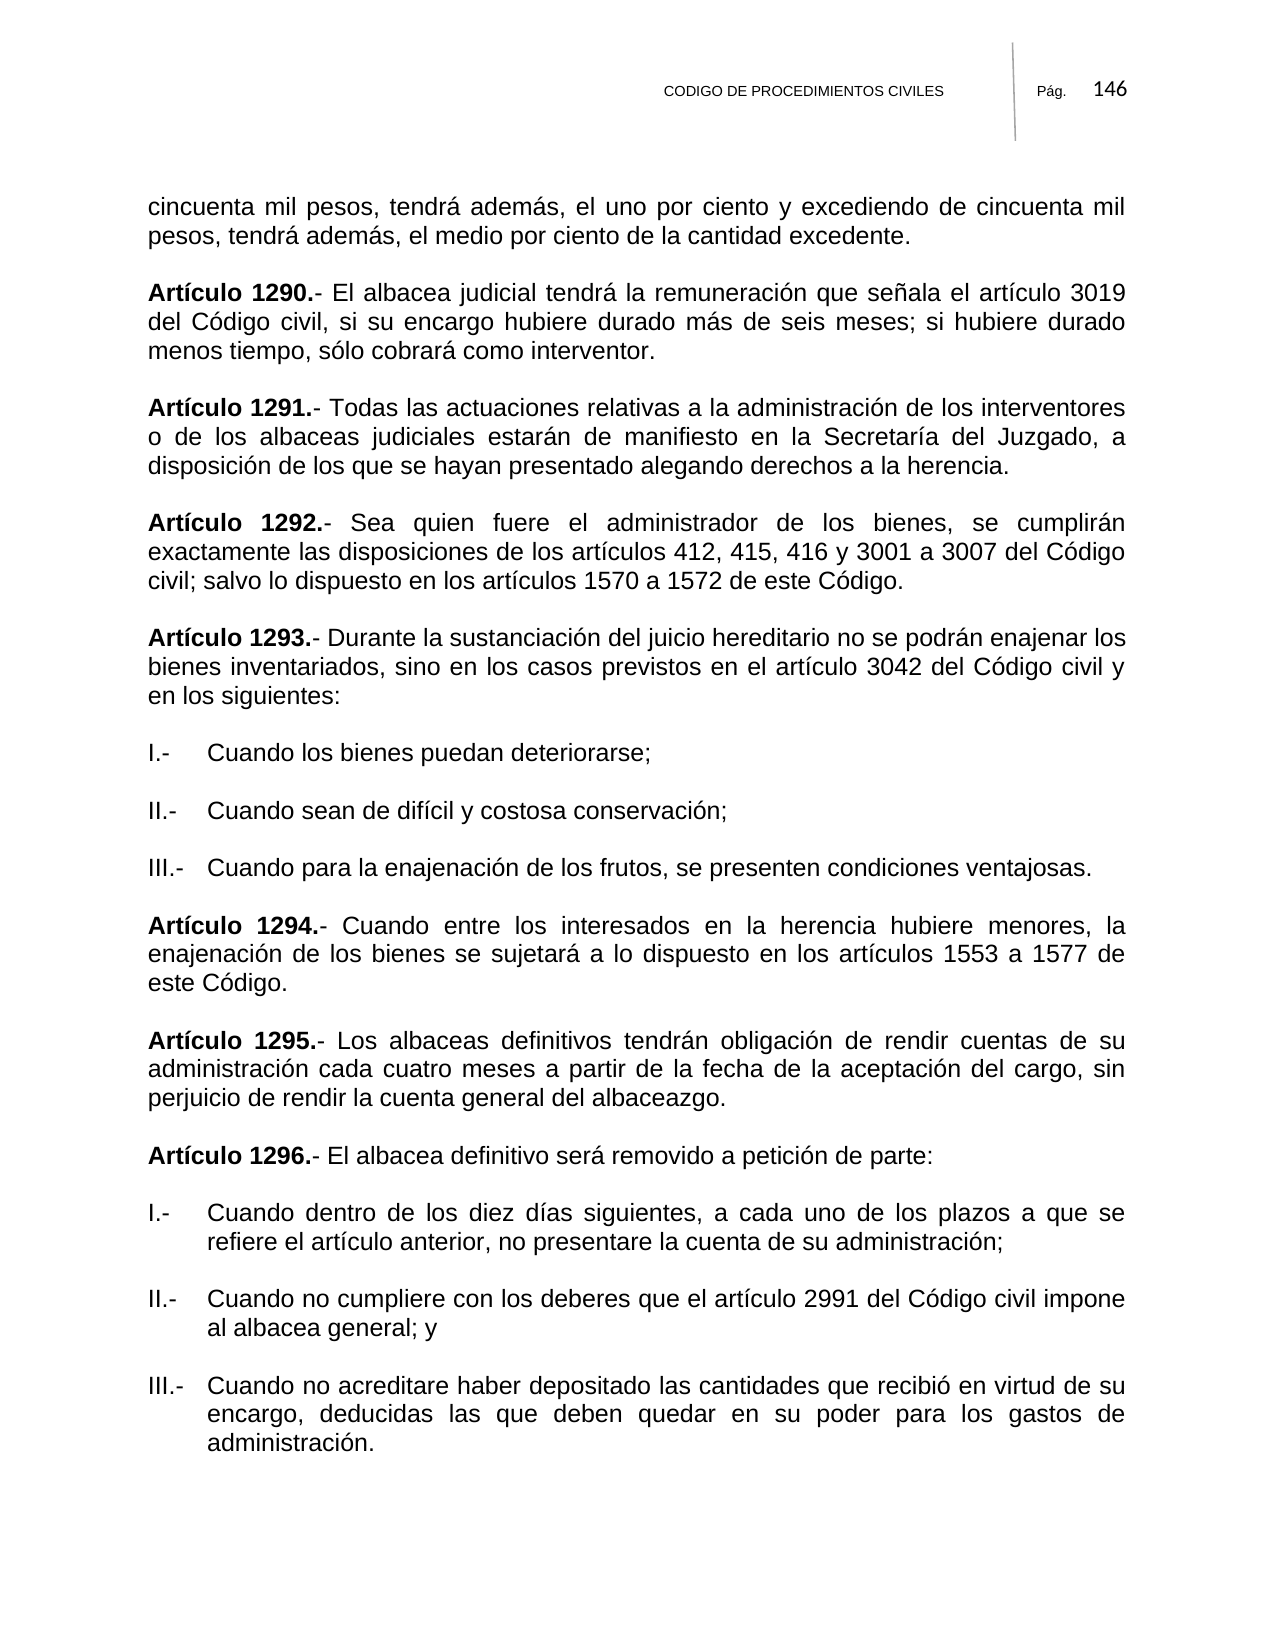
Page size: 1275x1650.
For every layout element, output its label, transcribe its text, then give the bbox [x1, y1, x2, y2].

text II.- Cuando sean de difícil y costosa conservación; [148, 796, 1127, 824]
text Artículo 1293.- Durante la sustanciación del juicio hereditario no se podrán enajenar los bienes inventariados, sino en los casos previstos en el artículo 3042 del Código civil y en los siguientes: [148, 623, 1127, 709]
text I.- Cuando dentro de los diez días siguientes, a cada uno de los plazos a que se refiere el artículo anterior, no presentare la cuenta de su administración; [148, 1198, 1127, 1256]
text Artículo 1295.- Los albaceas definitivos tendrán obligación de rendir cuentas de su administración cada cuatro meses a partir de la fecha de la aceptación del cargo, sin perjuicio de rendir la cuenta general del albaceazgo. [148, 1026, 1127, 1112]
text Artículo 1291.- Todas las actuaciones relativas a la administración de los interventores o de los albaceas judiciales estarán de manifiesto en la Secretaría del Juzgado, a disposición de los que se hayan presentado alegando derechos a la herencia. [148, 393, 1127, 479]
text Artículo 1296.- El albacea definitivo será removido a petición de parte: [148, 1141, 1127, 1169]
text Artículo 1294.- Cuando entre los interesados en la herencia hubiere menores, la enajenación de los bienes se sujetará a lo dispuesto en los artículos 1553 a 1577 de este Código. [148, 911, 1127, 997]
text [148, 192, 1127, 249]
text III.- Cuando para la enajenación de los frutos, se presenten condiciones ventajosas. [148, 853, 1127, 882]
text I.- Cuando los bienes puedan deteriorarse; [148, 738, 1127, 767]
text II.- Cuando no cumpliere con los deberes que el artículo 2991 del Código civil impone al albacea general; y [148, 1284, 1127, 1342]
text Artículo 1290.- El albacea judicial tendrá la remuneración que señala el artículo 3019 del Código civil, si su encargo hubiere durado más de seis meses; si hubiere durado menos tiempo, sólo cobrará como interventor. [148, 278, 1127, 364]
text III.- Cuando no acreditare haber depositado las cantidades que recibió en virtud de su encargo, deducidas las que deben quedar en su poder para los gastos de administración. [148, 1371, 1127, 1457]
text Artículo 1292.- Sea quien fuere el administrador de los bienes, se cumplirán exactamente las disposiciones de los artículos 412, 415, 416 y 3001 a 3007 del Código civil; salvo lo dispuesto en los artículos 1570 a 1572 de este Código. [148, 508, 1127, 594]
